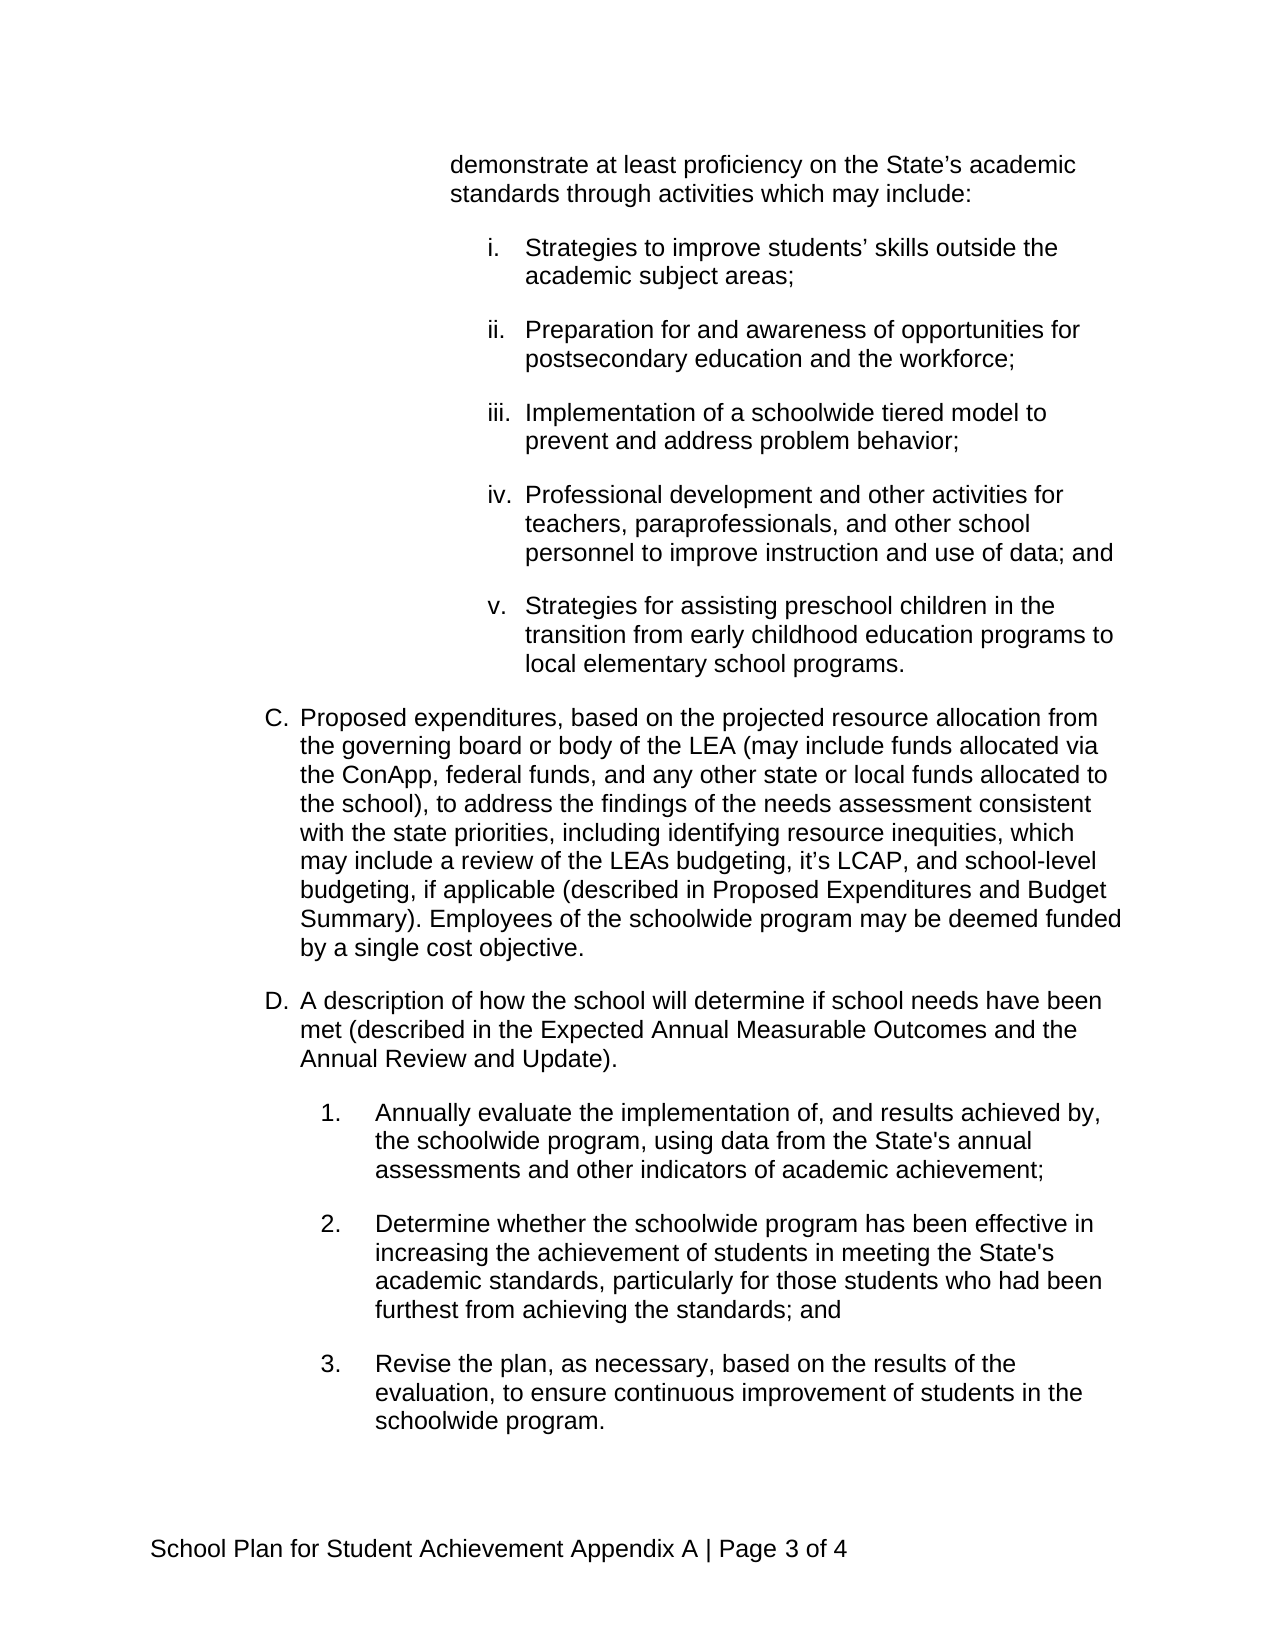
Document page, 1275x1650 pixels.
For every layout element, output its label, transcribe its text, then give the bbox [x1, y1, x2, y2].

list Determine whether the schoolwide program has been effective in increasing the achievement of students in meeting the State's academic standards, particularly for those students who had been furthest from achieving the standards; and [341, 1209, 1125, 1324]
list Strategies to improve students’ skills outside the academic subject areas; [487, 232, 1125, 290]
list Professional development and other activities for teachers, paraprofessionals, and other school personnel to improve instruction and use of data; and [487, 480, 1125, 566]
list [412, 150, 1125, 207]
list A description of how the school will determine if school needs have been met (described in the Expected Annual Measurable Outcomes and the Annual Review and Update). [264, 986, 1125, 1072]
list Implementation of a schoolwide tiered model to prevent and address problem behavior; [487, 397, 1125, 455]
list Proposed expenditures, based on the projected resource allocation from the governing board or body of the LEA (may include funds allocated via the ConApp, federal funds, and any other state or local funds allocated to the school), to address the findings of the needs assessment consistent with the state priorities, including identifying resource inequities, which may include a review of the LEAs budgeting, it’s LCAP, and school-level budgeting, if applicable (described in Proposed Expenditures and Budget Summary). Employees of the schoolwide program may be deemed funded by a single cost objective. [264, 702, 1125, 961]
list Preparation for and awareness of opportunities for postsecondary education and the workforce; [487, 315, 1125, 372]
list Annually evaluate the implementation of, and results achieved by, the schoolwide program, using data from the State's annual assessments and other indicators of academic achievement; [341, 1097, 1125, 1184]
list Strategies for assisting preschool children in the transition from early childhood education programs to local elementary school programs. [487, 591, 1125, 677]
list Revise the plan, as necessary, based on the results of the evaluation, to ensure continuous improvement of students in the schoolwide program. [341, 1349, 1125, 1435]
